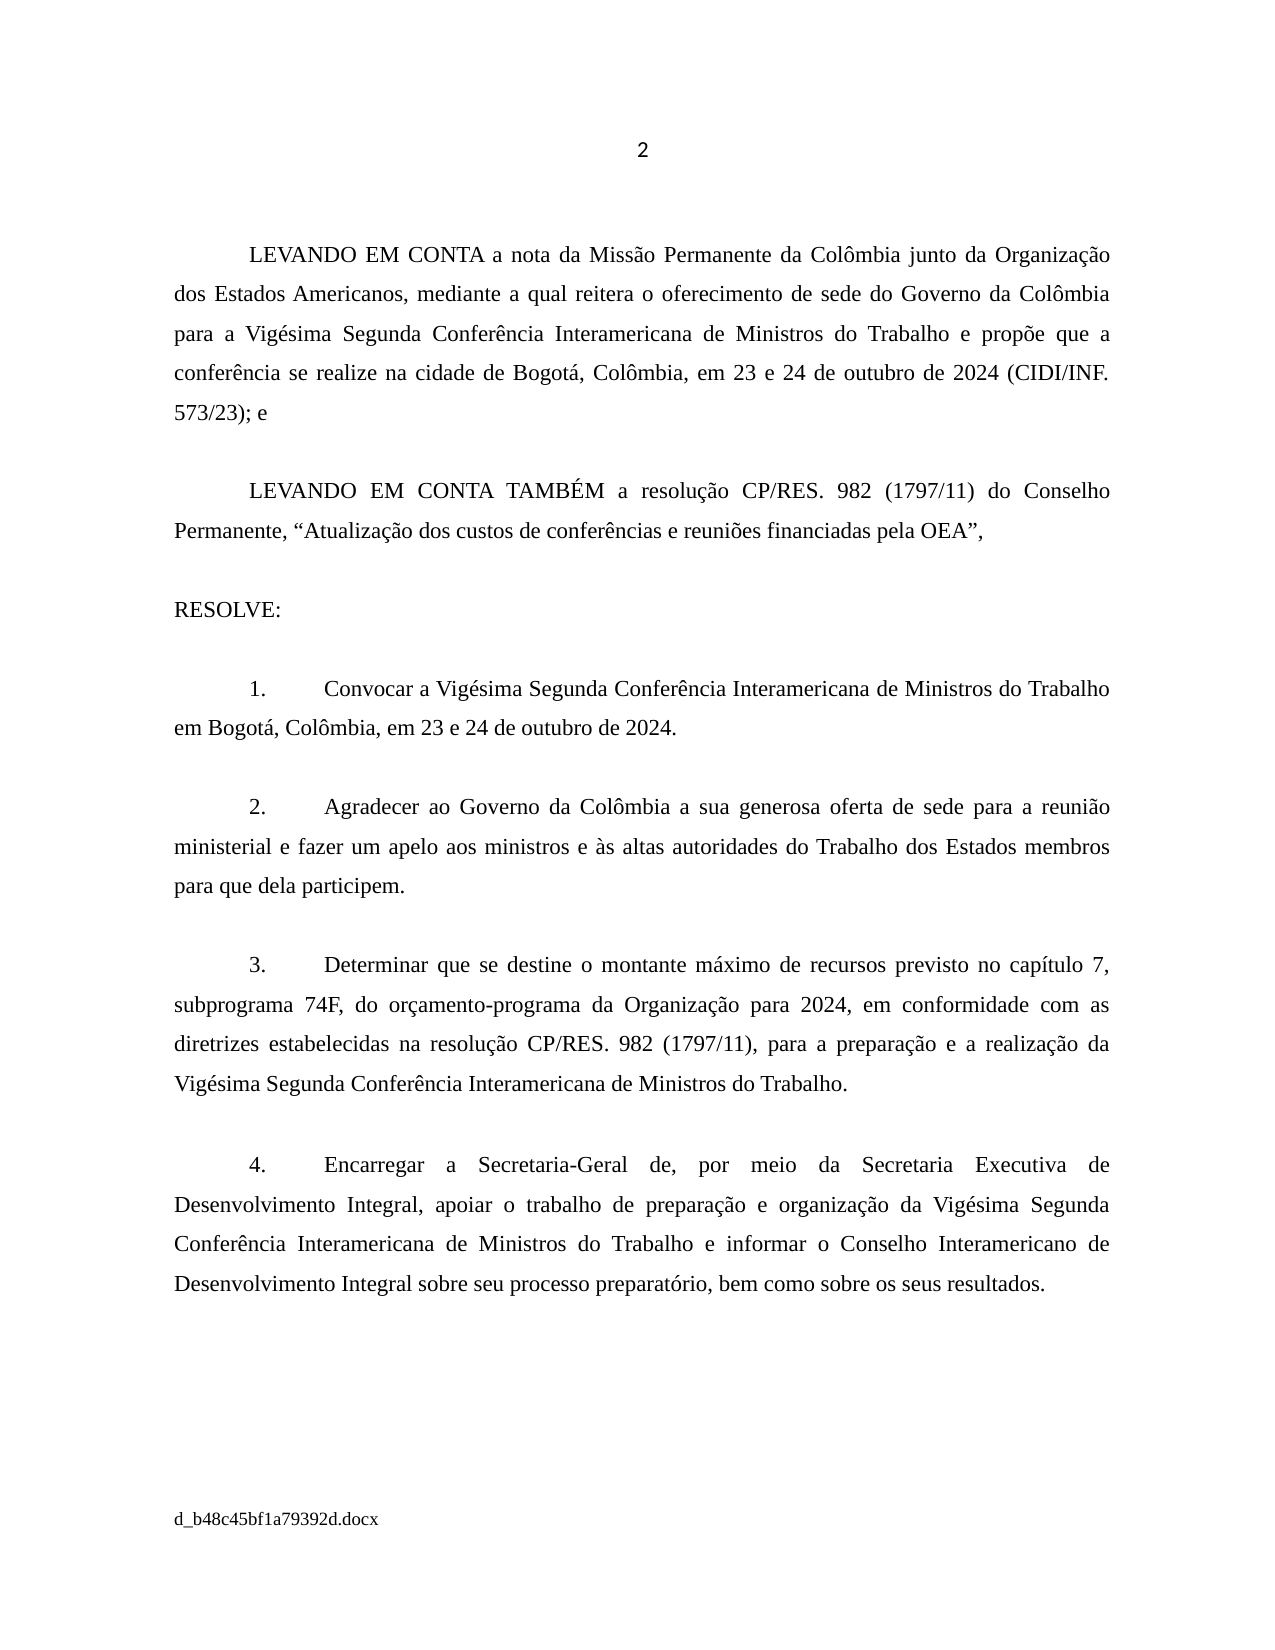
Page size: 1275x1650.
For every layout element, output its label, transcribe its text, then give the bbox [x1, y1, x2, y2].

list Agradecer ao Governo da Colômbia a sua generosa oferta de sede para a reunião ministerial e fazer um apelo aos ministros e às altas autoridades do Trabalho dos Estados membros para que dela participem. [174, 793, 1111, 899]
list Determinar que se destine o montante máximo de recursos previsto no capítulo 7, subprograma 74F, do orçamento-programa da Organização para 2024, em conformidade com as diretrizes estabelecidas na resolução CP/RES. 982 (1797/11), para a preparação e a realização da Vigésima Segunda Conferência Interamericana de Ministros do Trabalho. [174, 951, 1111, 1096]
text RESOLVE: [174, 596, 1111, 622]
text LEVANDO EM CONTA TAMBÉM a resolução CP/RES. 982 (1797/11) do Conselho Permanente, “Atualização dos custos de conferências e reuniões financiadas pela OEA”, [174, 478, 1111, 543]
list Encarregar a Secretaria-Geral de, por meio da Secretaria Executiva de Desenvolvimento Integral, apoiar o trabalho de preparação e organização da Vigésima Segunda Conferência Interamericana de Ministros do Trabalho e informar o Conselho Interamericano de Desenvolvimento Integral sobre seu processo preparatório, bem como sobre os seus resultados. [174, 1151, 1111, 1296]
text LEVANDO EM CONTA a nota da Missão Permanente da Colômbia junto da Organização dos Estados Americanos, mediante a qual reitera o oferecimento de sede do Governo da Colômbia para a Vigésima Segunda Conferência Interamericana de Ministros do Trabalho e propõe que a conferência se realize na cidade de Bogotá, Colômbia, em 23 e 24 de outubro de 2024 (CIDI/INF. 573/23); e [174, 241, 1111, 425]
list Convocar a Vigésima Segunda Conferência Interamericana de Ministros do Trabalho em Bogotá, Colômbia, em 23 e 24 de outubro de 2024. [174, 675, 1111, 741]
